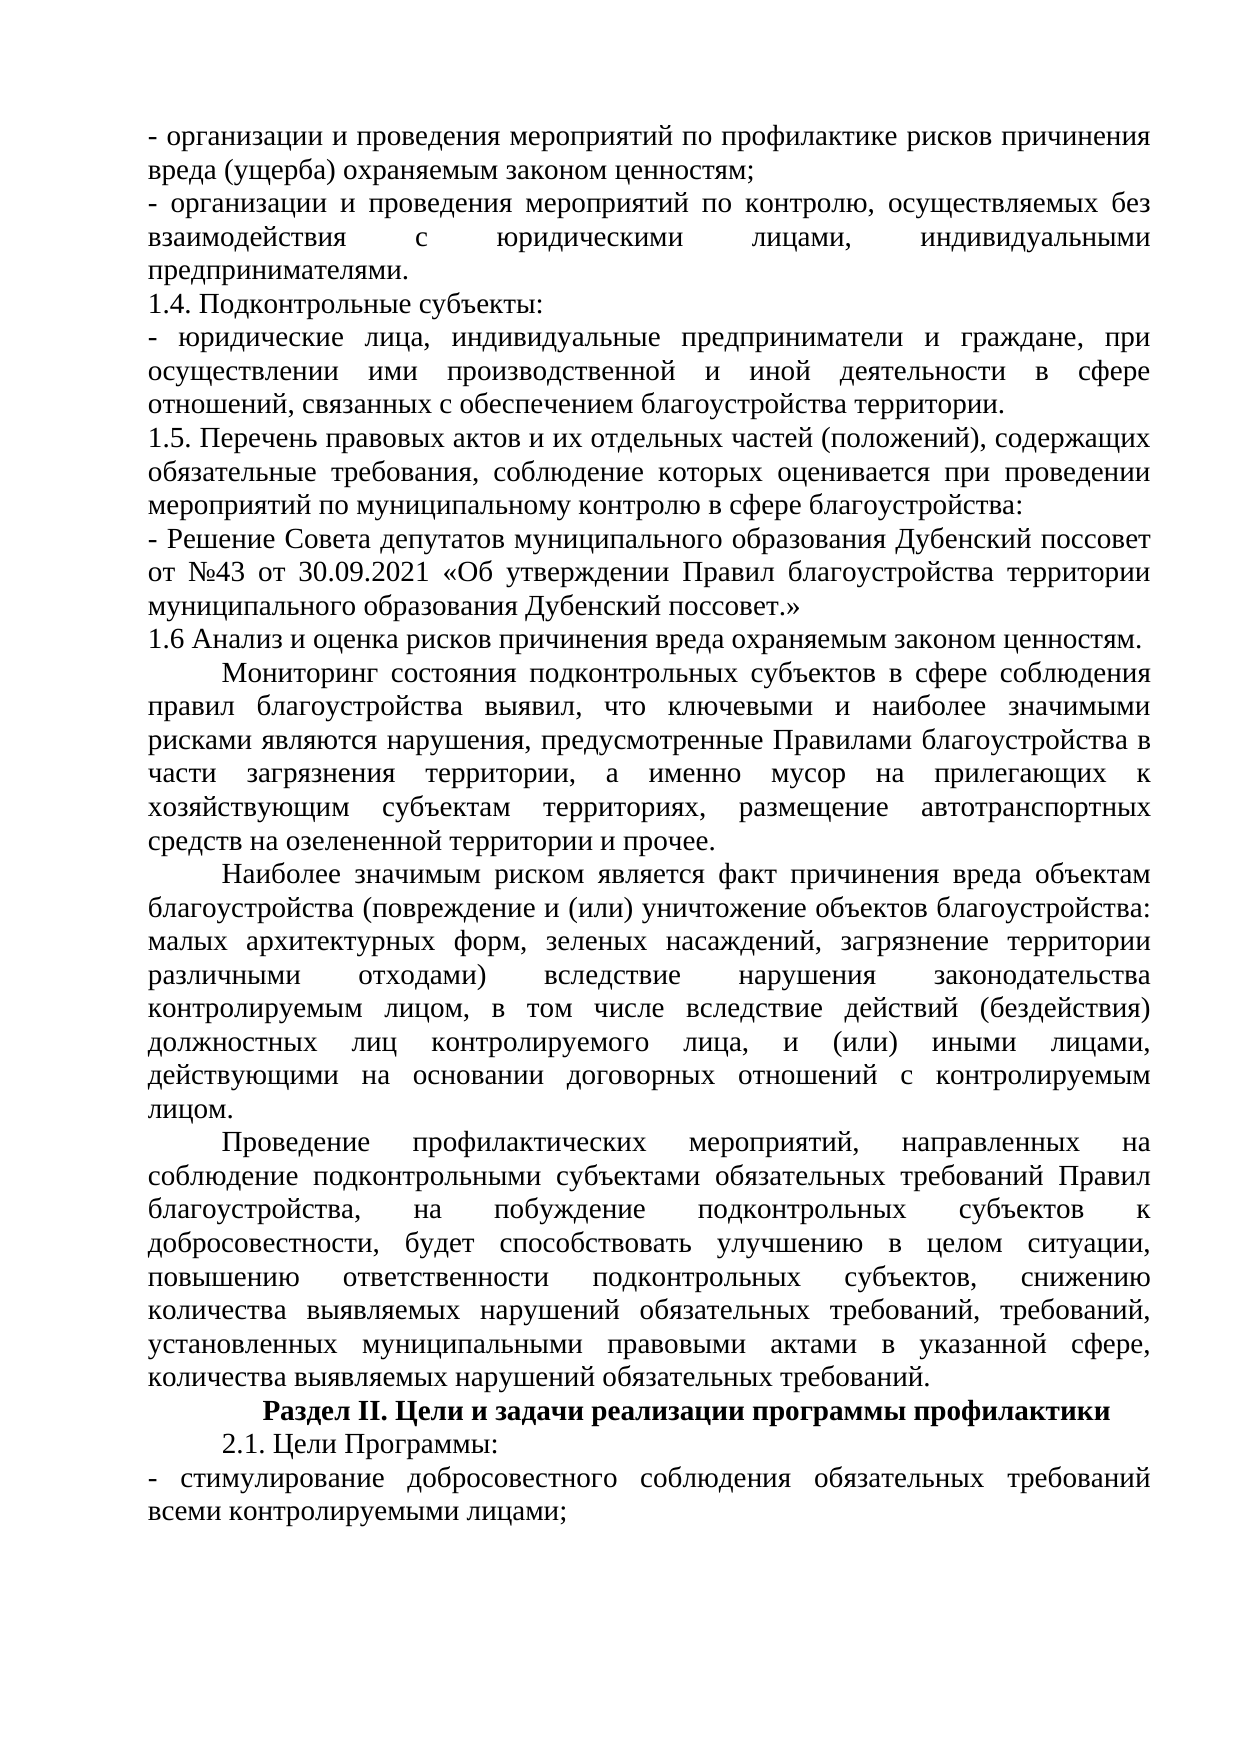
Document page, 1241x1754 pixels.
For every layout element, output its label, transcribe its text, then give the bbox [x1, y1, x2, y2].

text 1.6 Анализ и оценка рисков причинения вреда охраняемым законом ценностям. [148, 621, 1152, 655]
text 2.1. Цели Программы: [148, 1426, 1152, 1460]
text - стимулирование добросовестного соблюдения обязательных требований всеми контролируемыми лицами; [148, 1460, 1152, 1527]
text - организации и проведения мероприятий по контролю, осуществляемых без взаимодействия с юридическими лицами, индивидуальными предпринимателями. [148, 185, 1152, 286]
text 1.4. Подконтрольные субъекты: [148, 286, 1152, 319]
text Проведение профилактических мероприятий, направленных на соблюдение подконтрольными субъектами обязательных требований Правил благоустройства, на побуждение подконтрольных субъектов к добросовестности, будет способствовать улучшению в целом ситуации, повышению ответственности подконтрольных субъектов, снижению количества выявляемых нарушений обязательных требований, требований, установленных муниципальными правовыми актами в указанной сфере, количества выявляемых нарушений обязательных требований. [148, 1124, 1152, 1393]
text 1.5. Перечень правовых актов и их отдельных частей (положений), содержащих обязательные требования, соблюдение которых оценивается при проведении мероприятий по муниципальному контролю в сфере благоустройства: [148, 420, 1152, 521]
text - организации и проведения мероприятий по профилактике рисков причинения вреда (ущерба) охраняемым законом ценностям; [148, 118, 1152, 185]
text Наиболее значимым риском является факт причинения вреда объектам благоустройства (повреждение и (или) уничтожение объектов благоустройства: малых архитектурных форм, зеленых насаждений, загрязнение территории различными отходами) вследствие нарушения законодательства контролируемым лицом, в том числе вследствие действий (бездействия) должностных лиц контролируемого лица, и (или) иными лицами, действующими на основании договорных отношений с контролируемым лицом. [148, 856, 1152, 1124]
text - Решение Совета депутатов муниципального образования Дубенский поссовет от №43 от 30.09.2021 «Об утверждении Правил благоустройства территории муниципального образования Дубенский поссовет.» [148, 521, 1152, 621]
text Раздел II. Цели и задачи реализации программы профилактики [148, 1393, 1152, 1426]
text - юридические лица, индивидуальные предприниматели и граждане, при осуществлении ими производственной и иной деятельности в сфере отношений, связанных с обеспечением благоустройства территории. [148, 319, 1152, 420]
text Мониторинг состояния подконтрольных субъектов в сфере соблюдения правил благоустройства выявил, что ключевыми и наиболее значимыми рисками являются нарушения, предусмотренные Правилами благоустройства в части загрязнения территории, а именно мусор на прилегающих к хозяйствующим субъектам территориях, размещение автотранспортных средств на озелененной территории и прочее. [148, 655, 1152, 856]
